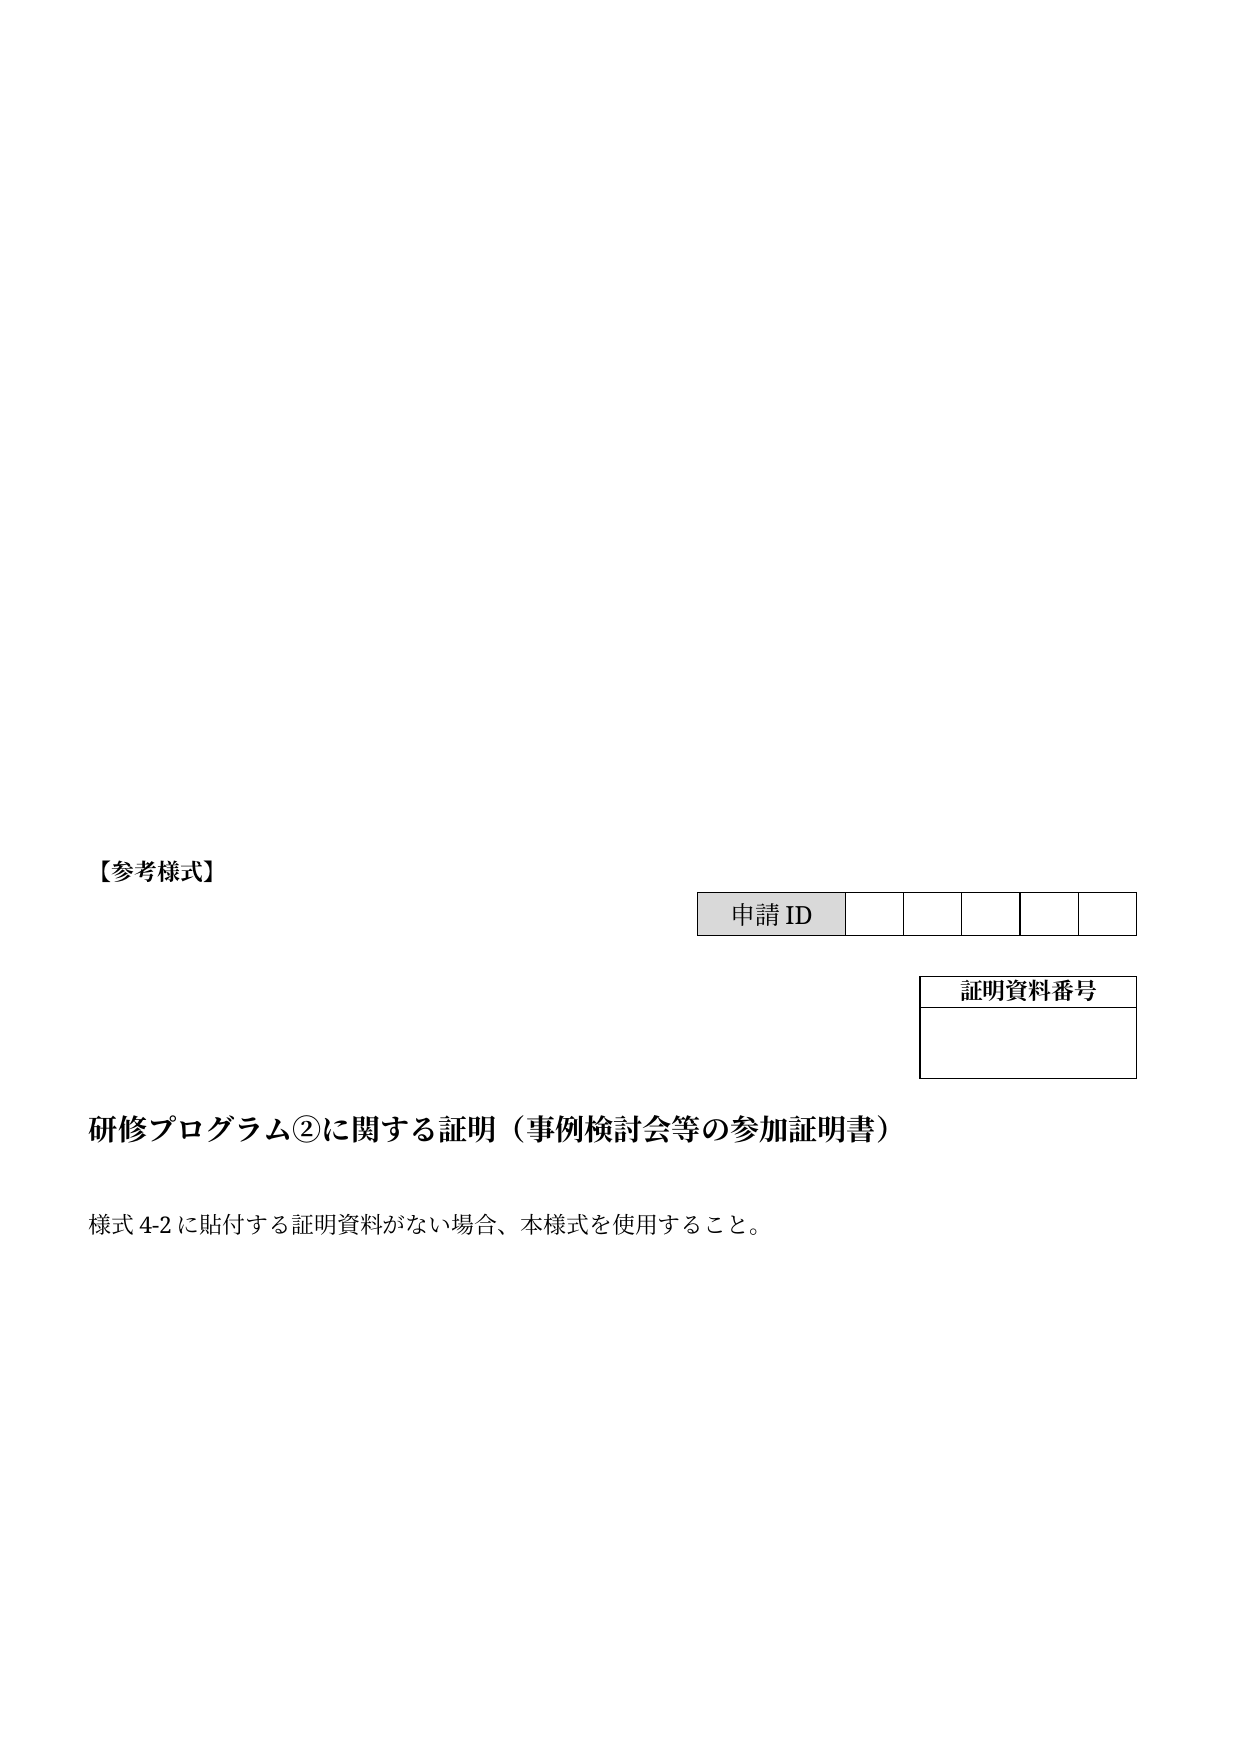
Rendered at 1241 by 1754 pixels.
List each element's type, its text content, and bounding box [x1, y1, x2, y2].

table_header [1021, 893, 1078, 935]
table_header [962, 893, 1019, 935]
table_header 証明資料番号 [921, 977, 1136, 1007]
text 様式4-2に貼付する証明資料がない場合、本様式を使用すること。 [89, 1192, 1152, 1256]
table_header [846, 893, 903, 935]
table_header [904, 893, 961, 935]
text 研修プログラム②に関する証明（事例検討会等の参加証明書） [89, 1095, 1152, 1159]
table_header [1079, 893, 1136, 935]
table_header 申請ID [698, 893, 845, 935]
table_cell [921, 1008, 1136, 1077]
text 【参考様式】 [89, 839, 1152, 903]
